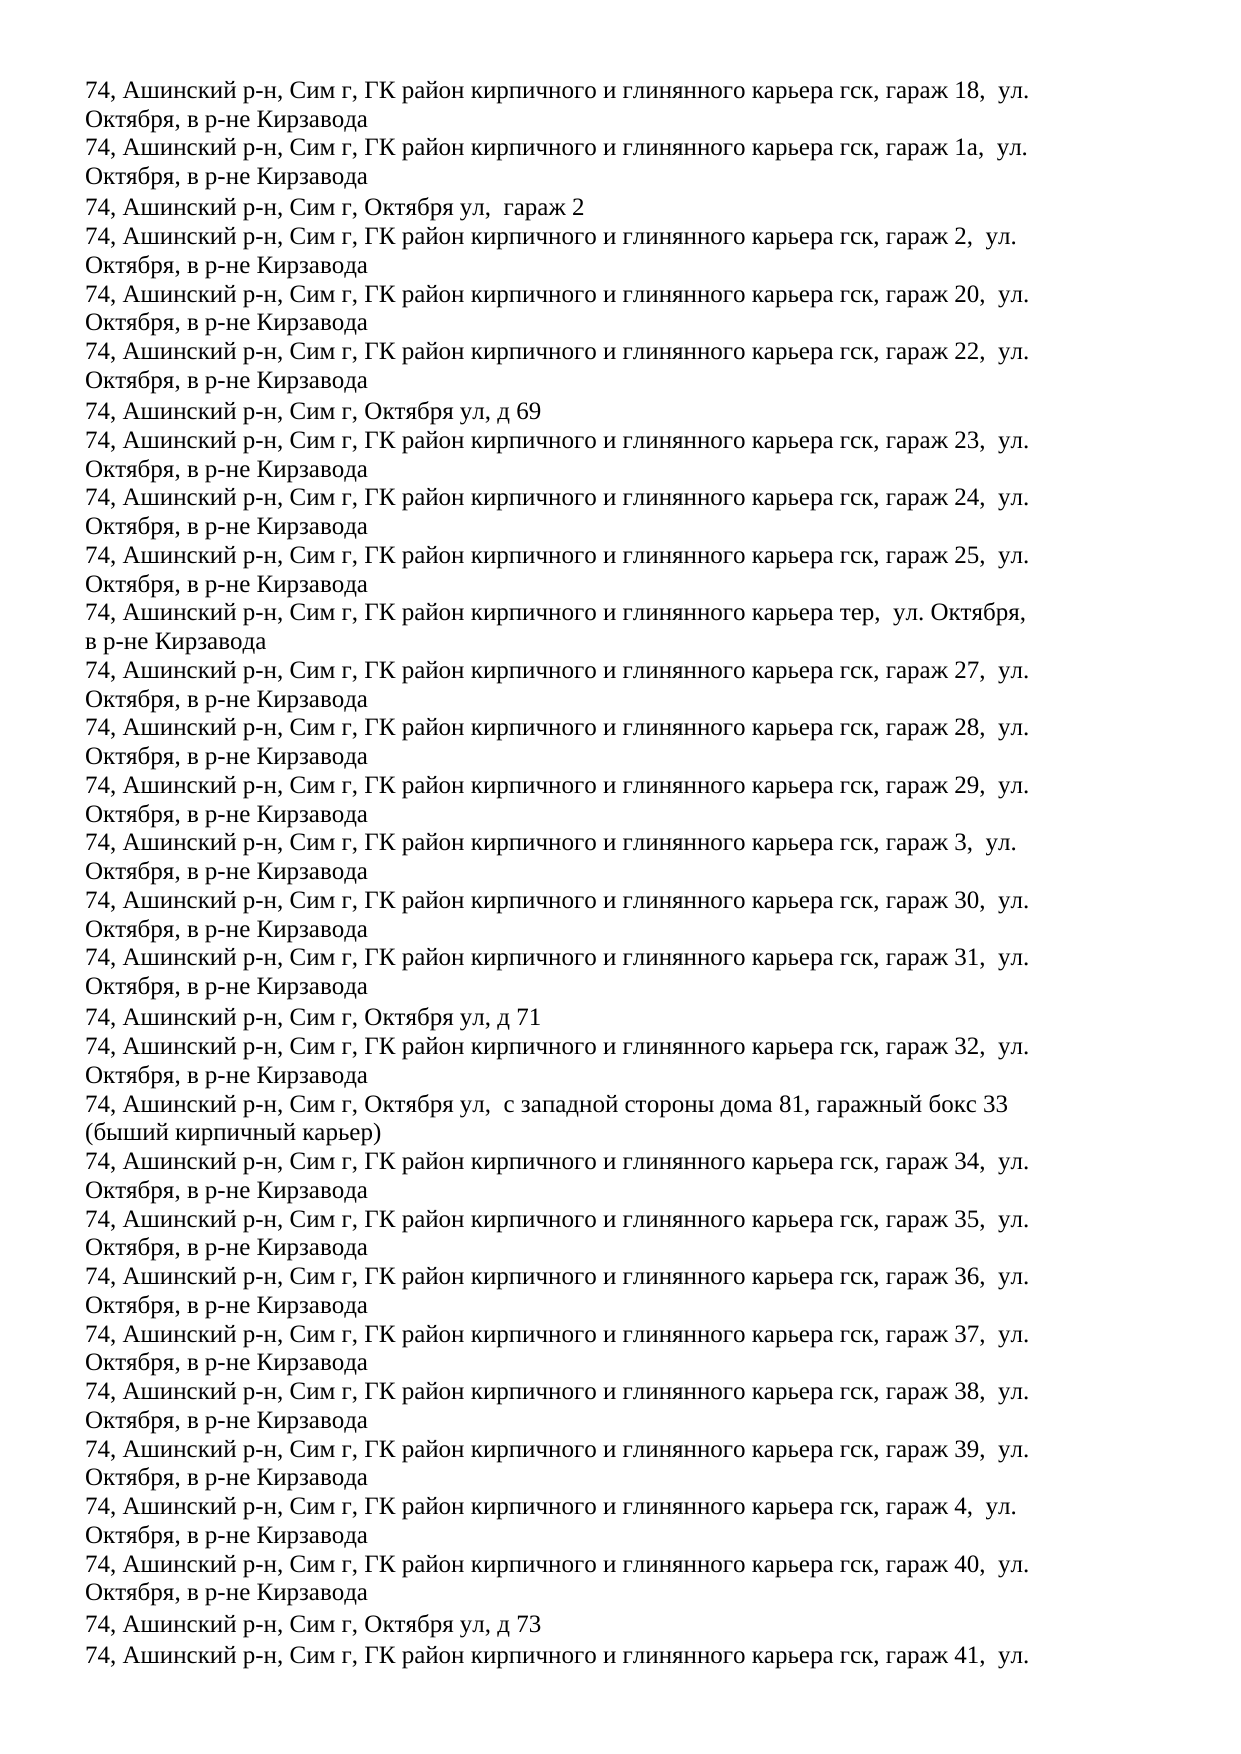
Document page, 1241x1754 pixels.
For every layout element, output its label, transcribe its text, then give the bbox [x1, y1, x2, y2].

table_cell 74, Ашинский р-н, Сим г, Октября ул, д 69 [74, 394, 1051, 425]
table_cell 74, Ашинский р-н, Сим г, ГК район кирпичного и глинянного карьера гск, гараж 38, ул. Октября, в р-не Кирзавода [74, 1376, 1051, 1434]
table_cell 74, Ашинский р-н, Сим г, ГК район кирпичного и глинянного карьера гск, гараж 23, ул. Октября, в р-не Кирзавода [74, 425, 1051, 482]
table_cell 74, Ашинский р-н, Сим г, ГК район кирпичного и глинянного карьера гск, гараж 27, ул. Октября, в р-не Кирзавода [74, 655, 1051, 712]
table_cell 74, Ашинский р-н, Сим г, ГК район кирпичного и глинянного карьера гск, гараж 28, ул. Октября, в р-не Кирзавода [74, 713, 1051, 770]
table_cell 74, Ашинский р-н, Сим г, ГК район кирпичного и глинянного карьера гск, гараж 39, ул. Октября, в р-не Кирзавода [74, 1434, 1051, 1491]
table_cell 74, Ашинский р-н, Сим г, ГК район кирпичного и глинянного карьера гск, гараж 22, ул. Октября, в р-не Кирзавода [74, 336, 1051, 394]
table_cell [74, 1638, 1051, 1669]
table_cell 74, Ашинский р-н, Сим г, ГК район кирпичного и глинянного карьера гск, гараж 35, ул. Октября, в р-не Кирзавода [74, 1204, 1051, 1261]
table_cell 74, Ашинский р-н, Сим г, ГК район кирпичного и глинянного карьера гск, гараж 24, ул. Октября, в р-не Кирзавода [74, 483, 1051, 540]
table_cell 74, Ашинский р-н, Сим г, Октября ул, д 71 [74, 1000, 1051, 1031]
table_cell 74, Ашинский р-н, Сим г, ГК район кирпичного и глинянного карьера гск, гараж 4, ул. Октября, в р-не Кирзавода [74, 1491, 1051, 1549]
table_cell 74, Ашинский р-н, Сим г, ГК район кирпичного и глинянного карьера гск, гараж 36, ул. Октября, в р-не Кирзавода [74, 1261, 1051, 1319]
table_cell 74, Ашинский р-н, Сим г, ГК район кирпичного и глинянного карьера гск, гараж 30, ул. Октября, в р-не Кирзавода [74, 885, 1051, 942]
table_cell 74, Ашинский р-н, Сим г, ГК район кирпичного и глинянного карьера гск, гараж 40, ул. Октября, в р-не Кирзавода [74, 1549, 1051, 1606]
table_cell 74, Ашинский р-н, Сим г, Октября ул, с западной стороны дома 81, гаражный бокс 33 (быший кирпичный карьер) [74, 1089, 1051, 1146]
table_cell 74, Ашинский р-н, Сим г, ГК район кирпичного и глинянного карьера гск, гараж 29, ул. Октября, в р-не Кирзавода [74, 770, 1051, 827]
table_cell 74, Ашинский р-н, Сим г, ГК район кирпичного и глинянного карьера гск, гараж 2, ул. Октября, в р-не Кирзавода [74, 221, 1051, 279]
table_cell 74, Ашинский р-н, Сим г, ГК район кирпичного и глинянного карьера тер, ул. Октября, в р-не Кирзавода [74, 598, 1051, 655]
table_cell 74, Ашинский р-н, Сим г, ГК район кирпичного и глинянного карьера гск, гараж 1а, ул. Октября, в р-не Кирзавода [74, 133, 1051, 190]
table_cell 74, Ашинский р-н, Сим г, ГК район кирпичного и глинянного карьера гск, гараж 25, ул. Октября, в р-не Кирзавода [74, 540, 1051, 597]
table_cell 74, Ашинский р-н, Сим г, ГК район кирпичного и глинянного карьера гск, гараж 32, ул. Октября, в р-не Кирзавода [74, 1031, 1051, 1089]
table_cell 74, Ашинский р-н, Сим г, ГК район кирпичного и глинянного карьера гск, гараж 34, ул. Октября, в р-не Кирзавода [74, 1146, 1051, 1204]
table_cell 74, Ашинский р-н, Сим г, ГК район кирпичного и глинянного карьера гск, гараж 37, ул. Октября, в р-не Кирзавода [74, 1319, 1051, 1376]
table_cell 74, Ашинский р-н, Сим г, Октября ул, д 73 [74, 1606, 1051, 1637]
table_cell 74, Ашинский р-н, Сим г, ГК район кирпичного и глинянного карьера гск, гараж 20, ул. Октября, в р-не Кирзавода [74, 279, 1051, 336]
table_cell 74, Ашинский р-н, Сим г, ГК район кирпичного и глинянного карьера гск, гараж 3, ул. Октября, в р-не Кирзавода [74, 828, 1051, 885]
table_cell 74, Ашинский р-н, Сим г, ГК район кирпичного и глинянного карьера гск, гараж 18, ул. Октября, в р-не Кирзавода [74, 75, 1051, 132]
table_cell 74, Ашинский р-н, Сим г, Октября ул, гараж 2 [74, 190, 1051, 221]
table_cell 74, Ашинский р-н, Сим г, ГК район кирпичного и глинянного карьера гск, гараж 31, ул. Октября, в р-не Кирзавода [74, 943, 1051, 1000]
